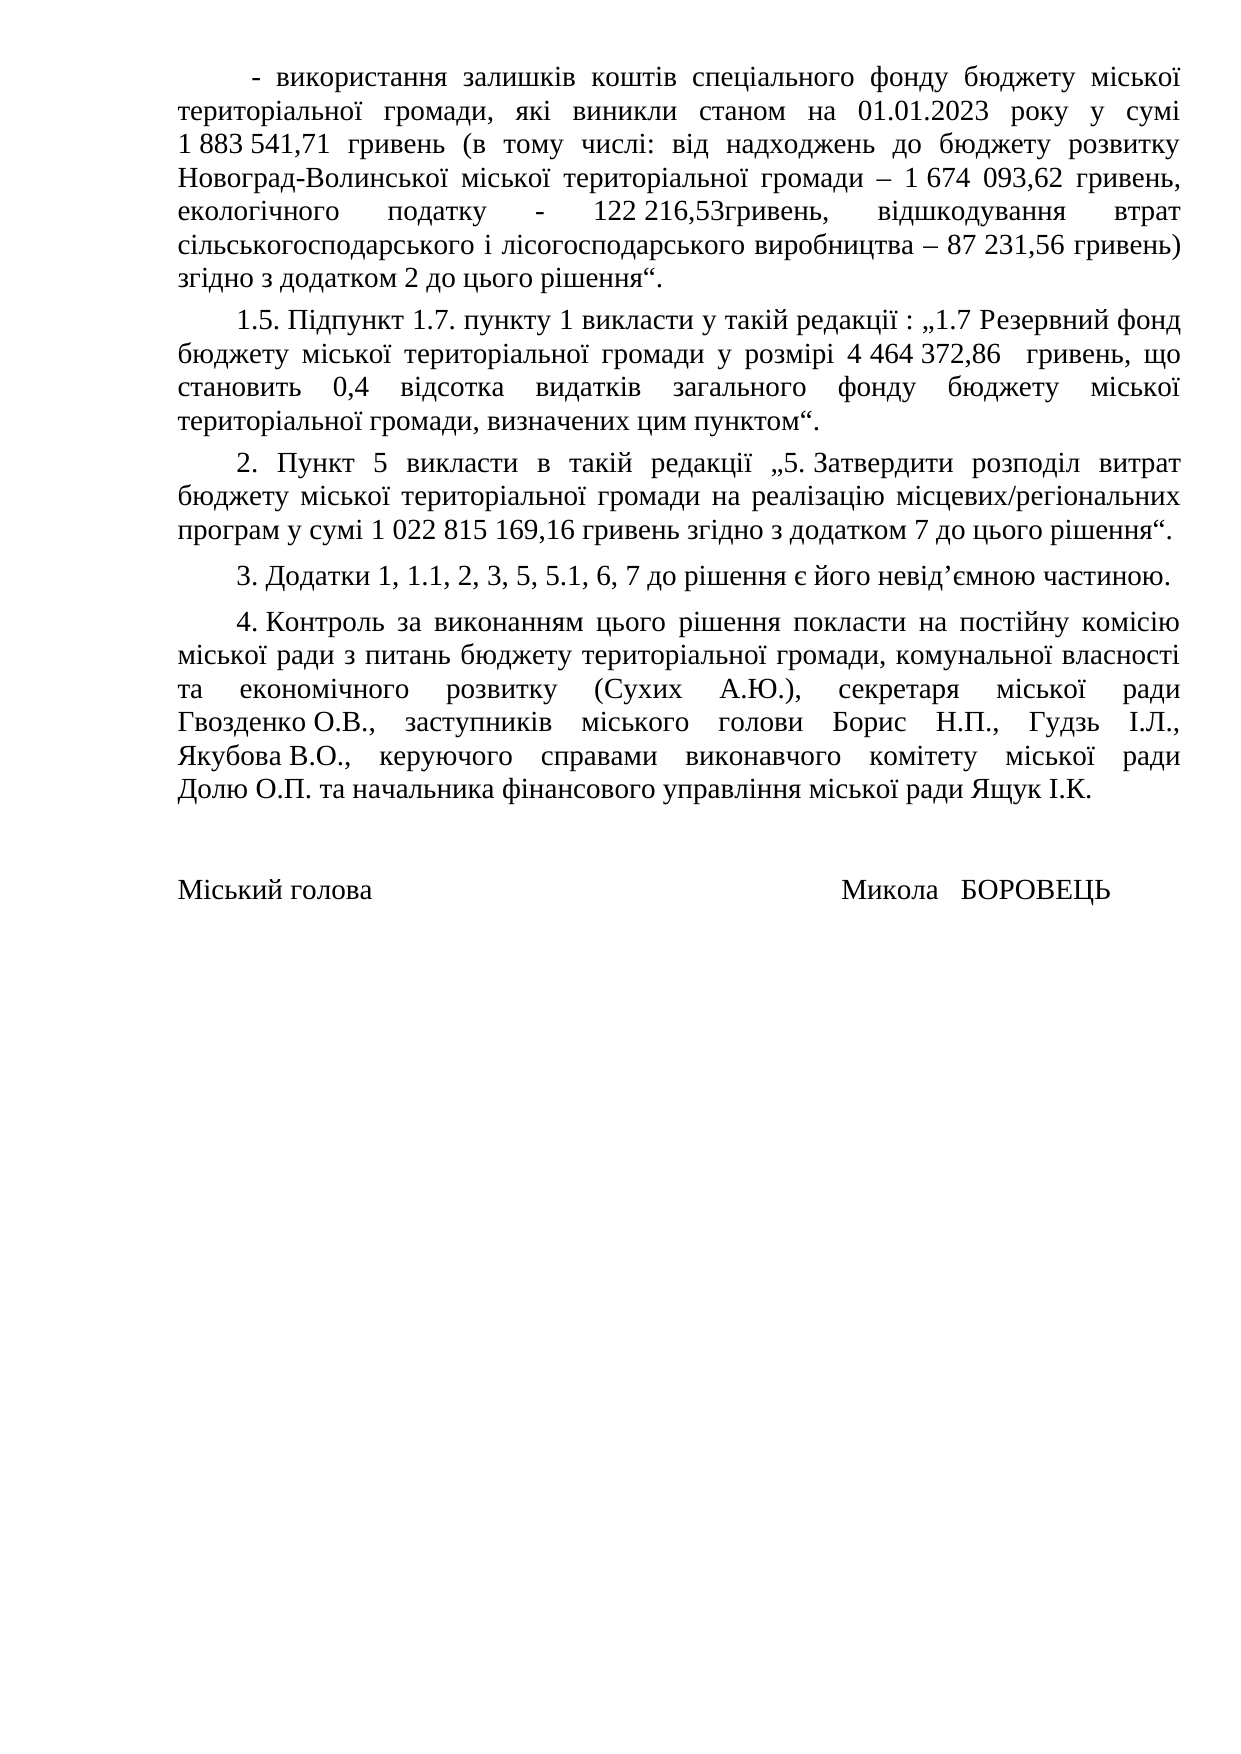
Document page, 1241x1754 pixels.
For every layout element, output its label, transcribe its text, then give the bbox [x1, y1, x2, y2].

text 4. Контроль за виконанням цього рішення покласти на постійну комісію міської ради з питань бюджету територіальної громади, комунальної власності та економічного розвитку (Сухих А.Ю.), секретаря міської ради Гвозденко О.В., заступників міського голови Борис Н.П., Гудзь І.Л., Якубова В.О., керуючого справами виконавчого комітету міської ради Долю О.П. та начальника фінансового управління міської ради Ящук І.К. [177, 604, 1181, 805]
text 2. Пункт 5 викласти в такій редакції „5. Затвердити розподіл витрат бюджету міської територіальної громади на реалізацію місцевих/регіональних програм у сумі 1 022 815 169,16 гривень згідно з додатком 7 до цього рішення“. [177, 445, 1181, 545]
text 3. Додатки 1, 1.1, 2, 3, 5, 5.1, 6, 7 до рішення є його невід’ємною частиною. [177, 558, 1181, 591]
text Міський голова Микола БОРОВЕЦЬ [177, 872, 1181, 906]
text - використання залишків коштів спеціального фонду бюджету міської територіальної громади, які виникли станом на 01.01.2023 року у сумі 1 883 541,71 гривень (в тому числі: від надходжень до бюджету розвитку Новоград-Волинської міської територіальної громади – 1 674 093,62 гривень, екологічного податку - 122 216,53гривень, відшкодування втрат сільськогосподарського і лісогосподарського виробництва – 87 231,56 гривень) згідно з додатком 2 до цього рішення“. [177, 59, 1181, 294]
text 1.5. Підпункт 1.7. пункту 1 викласти у такій редакції : „1.7 Резервний фонд бюджету міської територіальної громади у розмірі 4 464 372,86 гривень, що становить 0,4 відсотка видатків загального фонду бюджету міської територіальної громади, визначених цим пунктом“. [177, 302, 1181, 436]
